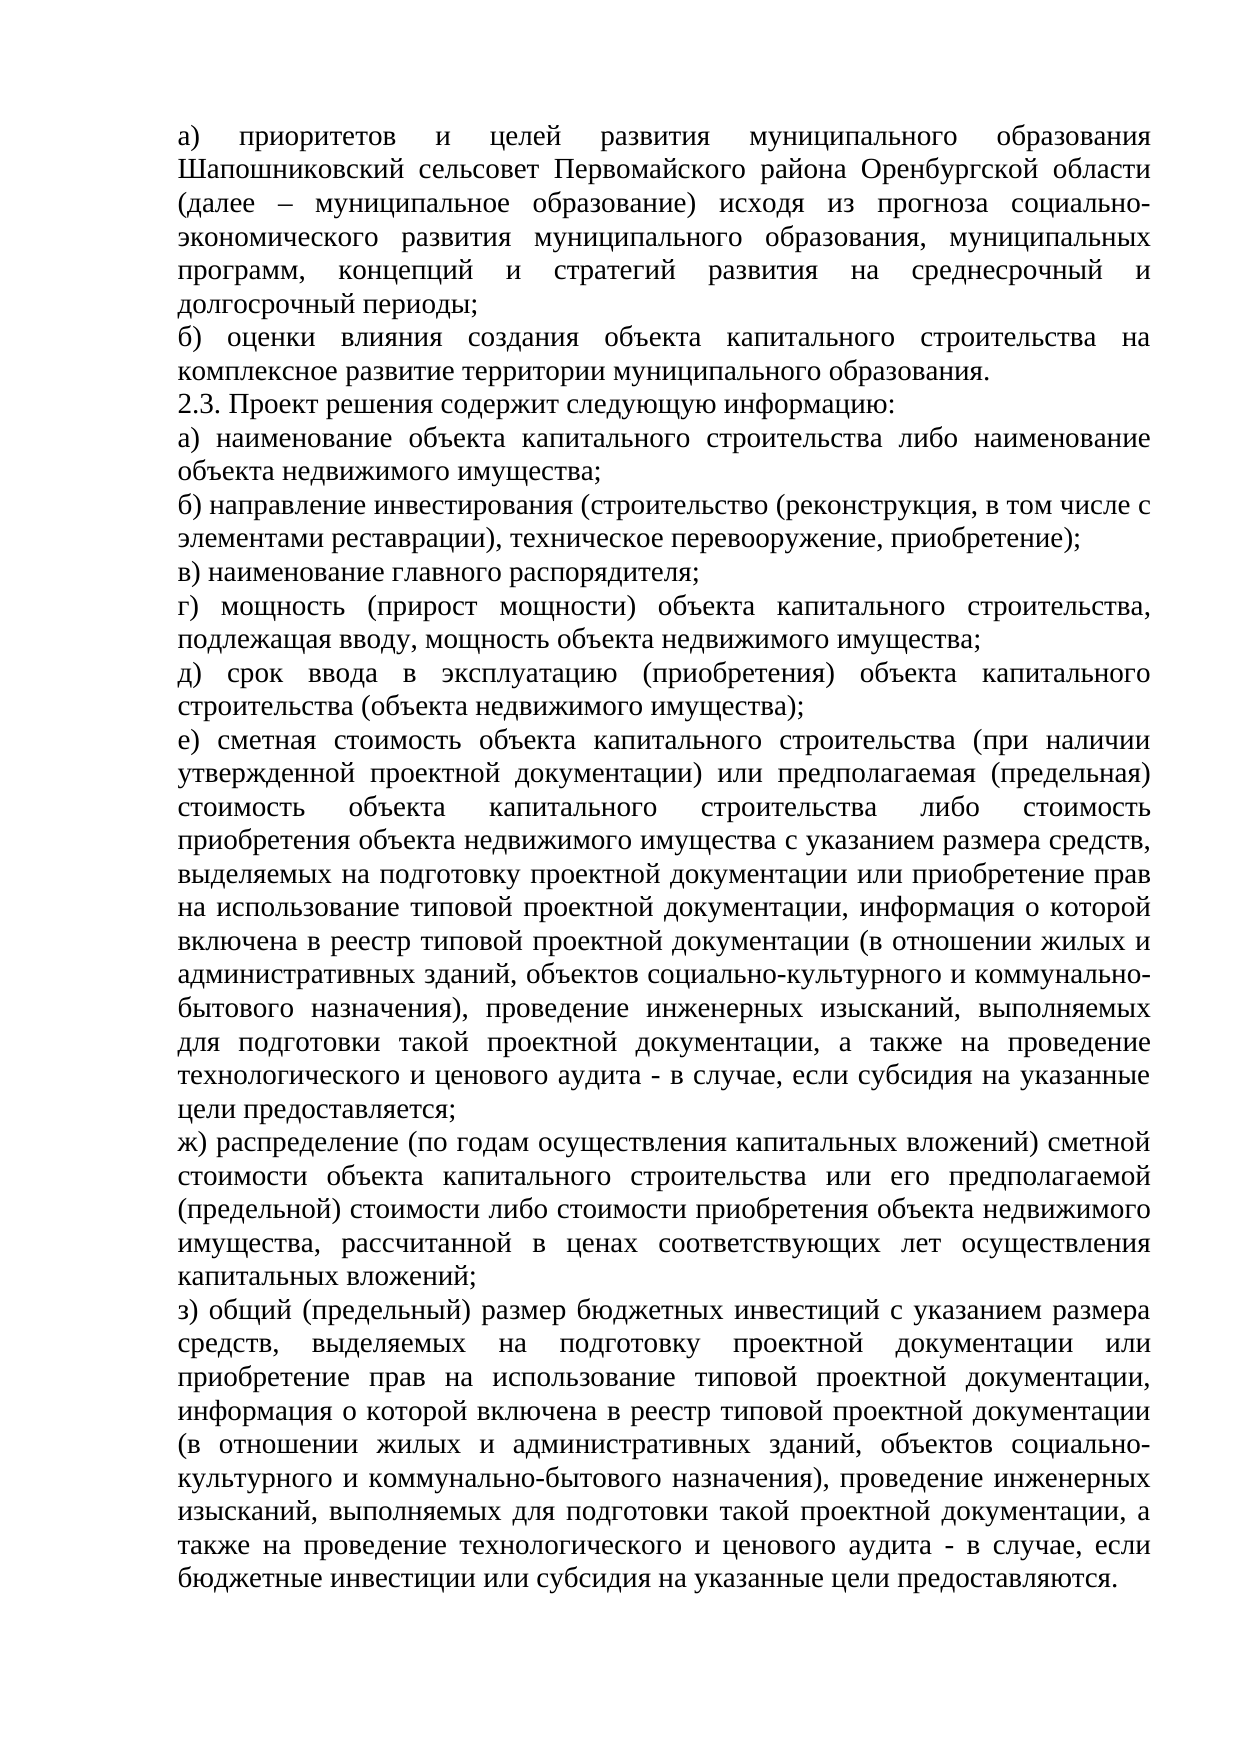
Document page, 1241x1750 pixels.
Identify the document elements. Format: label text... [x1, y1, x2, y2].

text з) общий (предельный) размер бюджетных инвестиций с указанием размера средств, выделяемых на подготовку проектной документации или приобретение прав на использование типовой проектной документации, информация о которой включена в реестр типовой проектной документации (в отношении жилых и административных зданий, объектов социально-культурного и коммунально-бытового назначения), проведение инженерных изысканий, выполняемых для подготовки такой проектной документации, а также на проведение технологического и ценового аудита - в случае, если бюджетные инвестиции или субсидия на указанные цели предоставляются. [177, 1292, 1152, 1594]
text б) оценки влияния создания объекта капитального строительства на комплексное развитие территории муниципального образования. [177, 319, 1152, 386]
text д) срок ввода в эксплуатацию (приобретения) объекта капитального строительства (объекта недвижимого имущества); [177, 655, 1152, 722]
text а) приоритетов и целей развития муниципального образования Шапошниковский сельсовет Первомайского района Оренбургской области (далее – муниципальное образование) исходя из прогноза социально-экономического развития муниципального образования, муниципальных программ, концепций и стратегий развития на среднесрочный и долгосрочный периоды; [177, 118, 1152, 319]
text 2.3. Проект решения содержит следующую информацию: [177, 386, 1152, 420]
text г) мощность (прирост мощности) объекта капитального строительства, подлежащая вводу, мощность объекта недвижимого имущества; [177, 588, 1152, 655]
text а) наименование объекта капитального строительства либо наименование объекта недвижимого имущества; [177, 420, 1152, 487]
text е) сметная стоимость объекта капитального строительства (при наличии утвержденной проектной документации) или предполагаемая (предельная) стоимость объекта капитального строительства либо стоимость приобретения объекта недвижимого имущества с указанием размера средств, выделяемых на подготовку проектной документации или приобретение прав на использование типовой проектной документации, информация о которой включена в реестр типовой проектной документации (в отношении жилых и административных зданий, объектов социально-культурного и коммунально-бытового назначения), проведение инженерных изысканий, выполняемых для подготовки такой проектной документации, а также на проведение технологического и ценового аудита - в случае, если субсидия на указанные цели предоставляется; [177, 722, 1152, 1124]
text в) наименование главного распорядителя; [177, 554, 1152, 588]
text б) направление инвестирования (строительство (реконструкция, в том числе с элементами реставрации), техническое перевооружение, приобретение); [177, 487, 1152, 554]
text ж) распределение (по годам осуществления капитальных вложений) сметной стоимости объекта капитального строительства или его предполагаемой (предельной) стоимости либо стоимости приобретения объекта недвижимого имущества, рассчитанной в ценах соответствующих лет осуществления капитальных вложений; [177, 1124, 1152, 1292]
